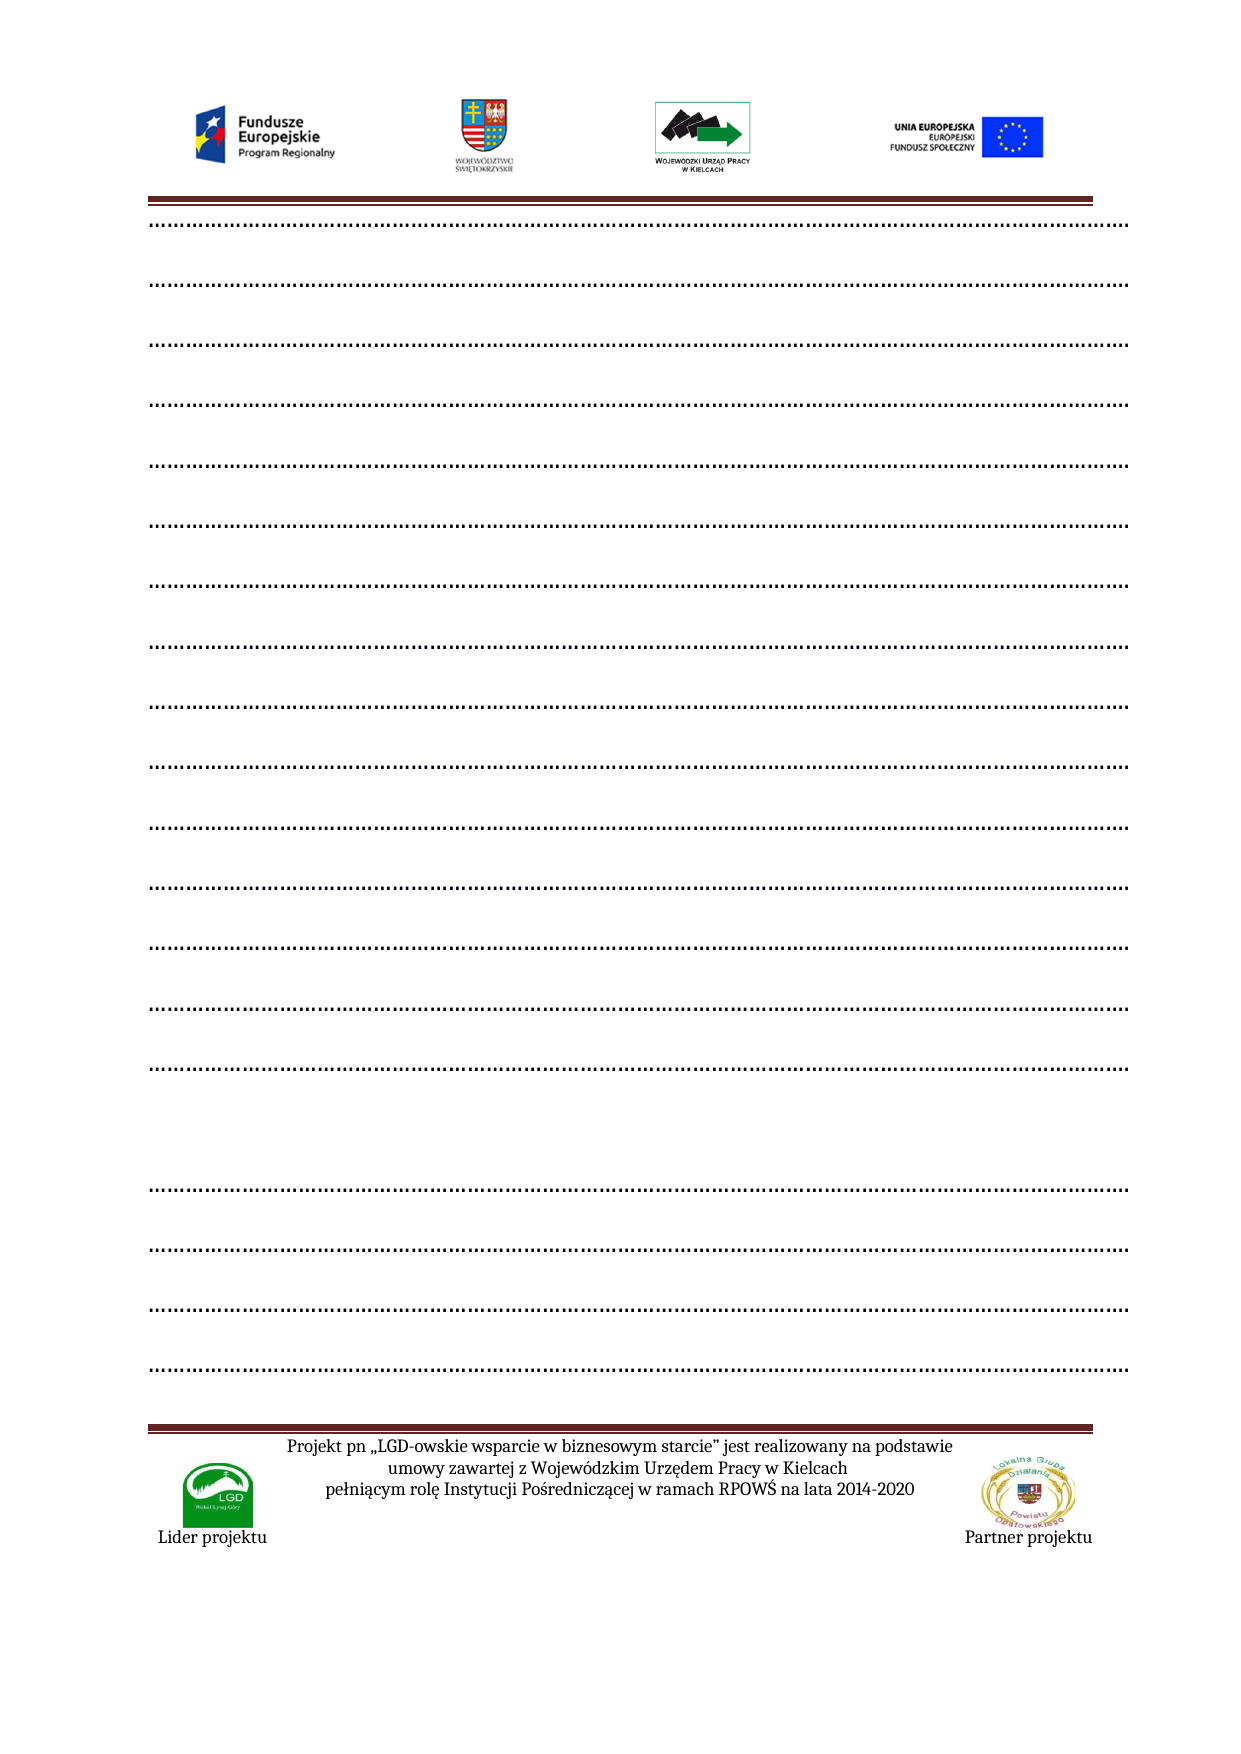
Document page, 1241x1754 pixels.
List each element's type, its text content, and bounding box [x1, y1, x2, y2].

text …………………………………………………………………………………………………………………………………………. [148, 1351, 1152, 1378]
text …………………………………………………………………………………………………………………………………………. [148, 1231, 1152, 1257]
picture [182, 1463, 254, 1528]
text …………………………………………………………………………………………………………………………………………. [148, 1050, 1152, 1076]
text …………………………………………………………………………………………………………………………………………. [148, 507, 1152, 533]
text …………………………………………………………………………………………………………………………………………. [148, 386, 1152, 413]
text …………………………………………………………………………………………………………………………………………. [148, 869, 1152, 895]
text …………………………………………………………………………………………………………………………………………. [148, 326, 1152, 352]
text …………………………………………………………………………………………………………………………………………. [148, 809, 1152, 835]
picture [147, 73, 1093, 194]
text …………………………………………………………………………………………………………………………………………. [148, 1291, 1152, 1317]
text …………………………………………………………………………………………………………………………………………. [148, 688, 1152, 714]
picture [981, 1457, 1075, 1528]
text …………………………………………………………………………………………………………………………………………. [148, 989, 1152, 1016]
text …………………………………………………………………………………………………………………………………………. [148, 567, 1152, 594]
text …………………………………………………………………………………………………………………………………………. [148, 748, 1152, 775]
text …………………………………………………………………………………………………………………………………………. [148, 929, 1152, 956]
text …………………………………………………………………………………………………………………………………………. [148, 628, 1152, 654]
text …………………………………………………………………………………………………………………………………………. [148, 447, 1152, 473]
text …………………………………………………………………………………………………………………………………………. [148, 206, 1152, 232]
text …………………………………………………………………………………………………………………………………………. [148, 266, 1152, 292]
text …………………………………………………………………………………………………………………………………………. [148, 1171, 1152, 1197]
